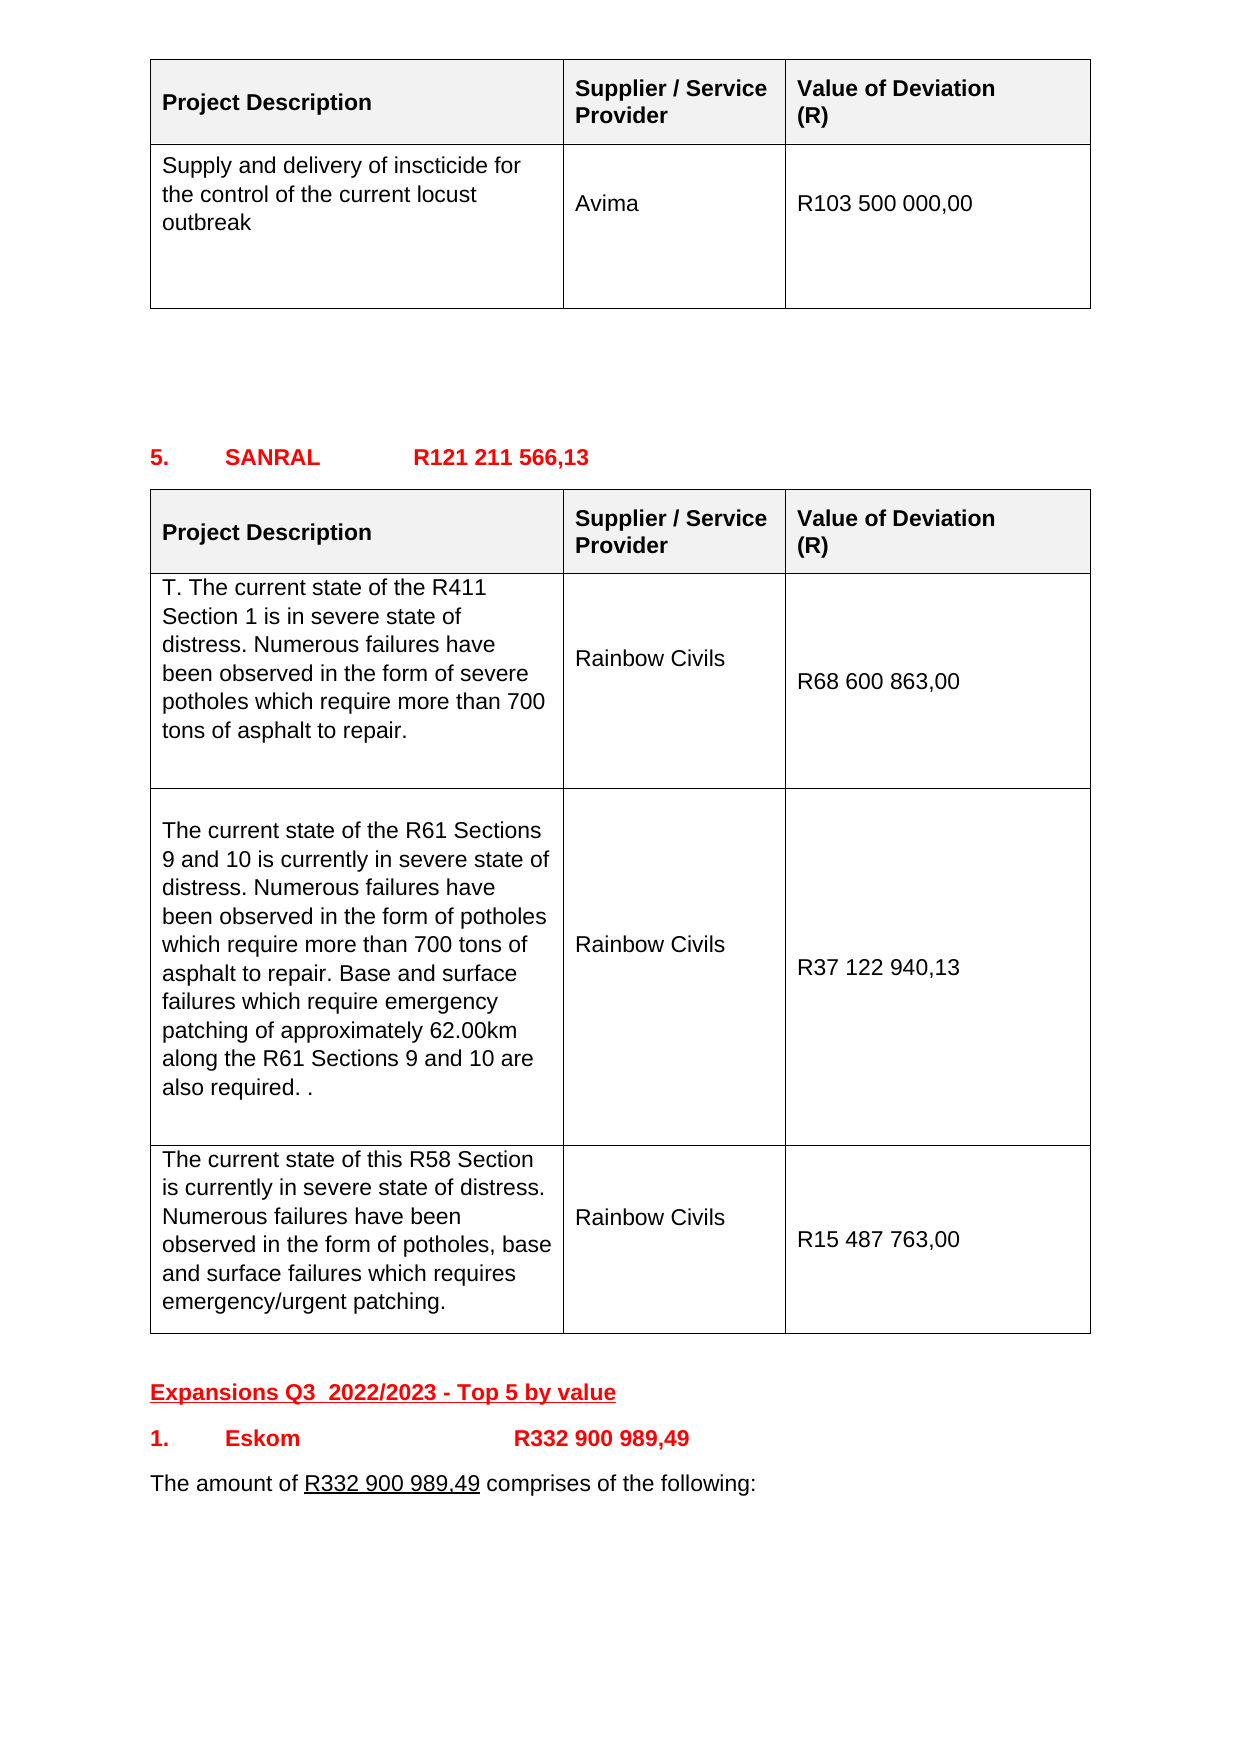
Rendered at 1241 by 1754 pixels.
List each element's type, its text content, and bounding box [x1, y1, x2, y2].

text 1. Eskom R332 900 989,49 [150, 1424, 1090, 1451]
table_header Supplier / Service Provider [564, 60, 785, 143]
text The amount of R332 900 989,49 comprises of the following: [150, 1469, 1090, 1496]
table_header Project Description [151, 490, 563, 573]
table_header Project Description [151, 60, 563, 143]
table_cell The current state of this R58 Section is currently in severe state of distress. Numerous failures have been observed in the form of potholes, base and surface failures which requires emergency/urgent patching. [151, 1146, 563, 1333]
table_cell R15 487 763,00 [786, 1146, 1090, 1333]
table_cell Rainbow Civils [564, 574, 785, 788]
table_cell The current state of the R61 Sections 9 and 10 is currently in severe state of distress. Numerous failures have been observed in the form of potholes which require more than 700 tons of asphalt to repair. Base and surface failures which require emergency patching of approximately 62.00km along the R61 Sections 9 and 10 are also required. . [151, 789, 563, 1145]
table_cell Avima [564, 145, 785, 307]
table_cell T. The current state of the R411 Section 1 is in severe state of distress. Numerous failures have been observed in the form of severe potholes which require more than 700 tons of asphalt to repair. [151, 574, 563, 788]
text Expansions Q3_2022/2023 - Top 5 by value [150, 1379, 1090, 1406]
table_header Value of Deviation (R) [786, 490, 1090, 573]
table_cell Rainbow Civils [564, 1146, 785, 1333]
table_cell Rainbow Civils [564, 789, 785, 1145]
table_cell R68 600 863,00 [786, 574, 1090, 788]
table_cell R103 500 000,00 [786, 145, 1090, 307]
table_cell R37 122 940,13 [786, 789, 1090, 1145]
table_header Supplier / Service Provider [564, 490, 785, 573]
text 5. SANRAL R121 211 566,13 [150, 444, 1090, 470]
table_header Value of Deviation (R) [786, 60, 1090, 143]
table_cell Supply and delivery of inscticide for the control of the current locust outbreak [151, 145, 563, 307]
